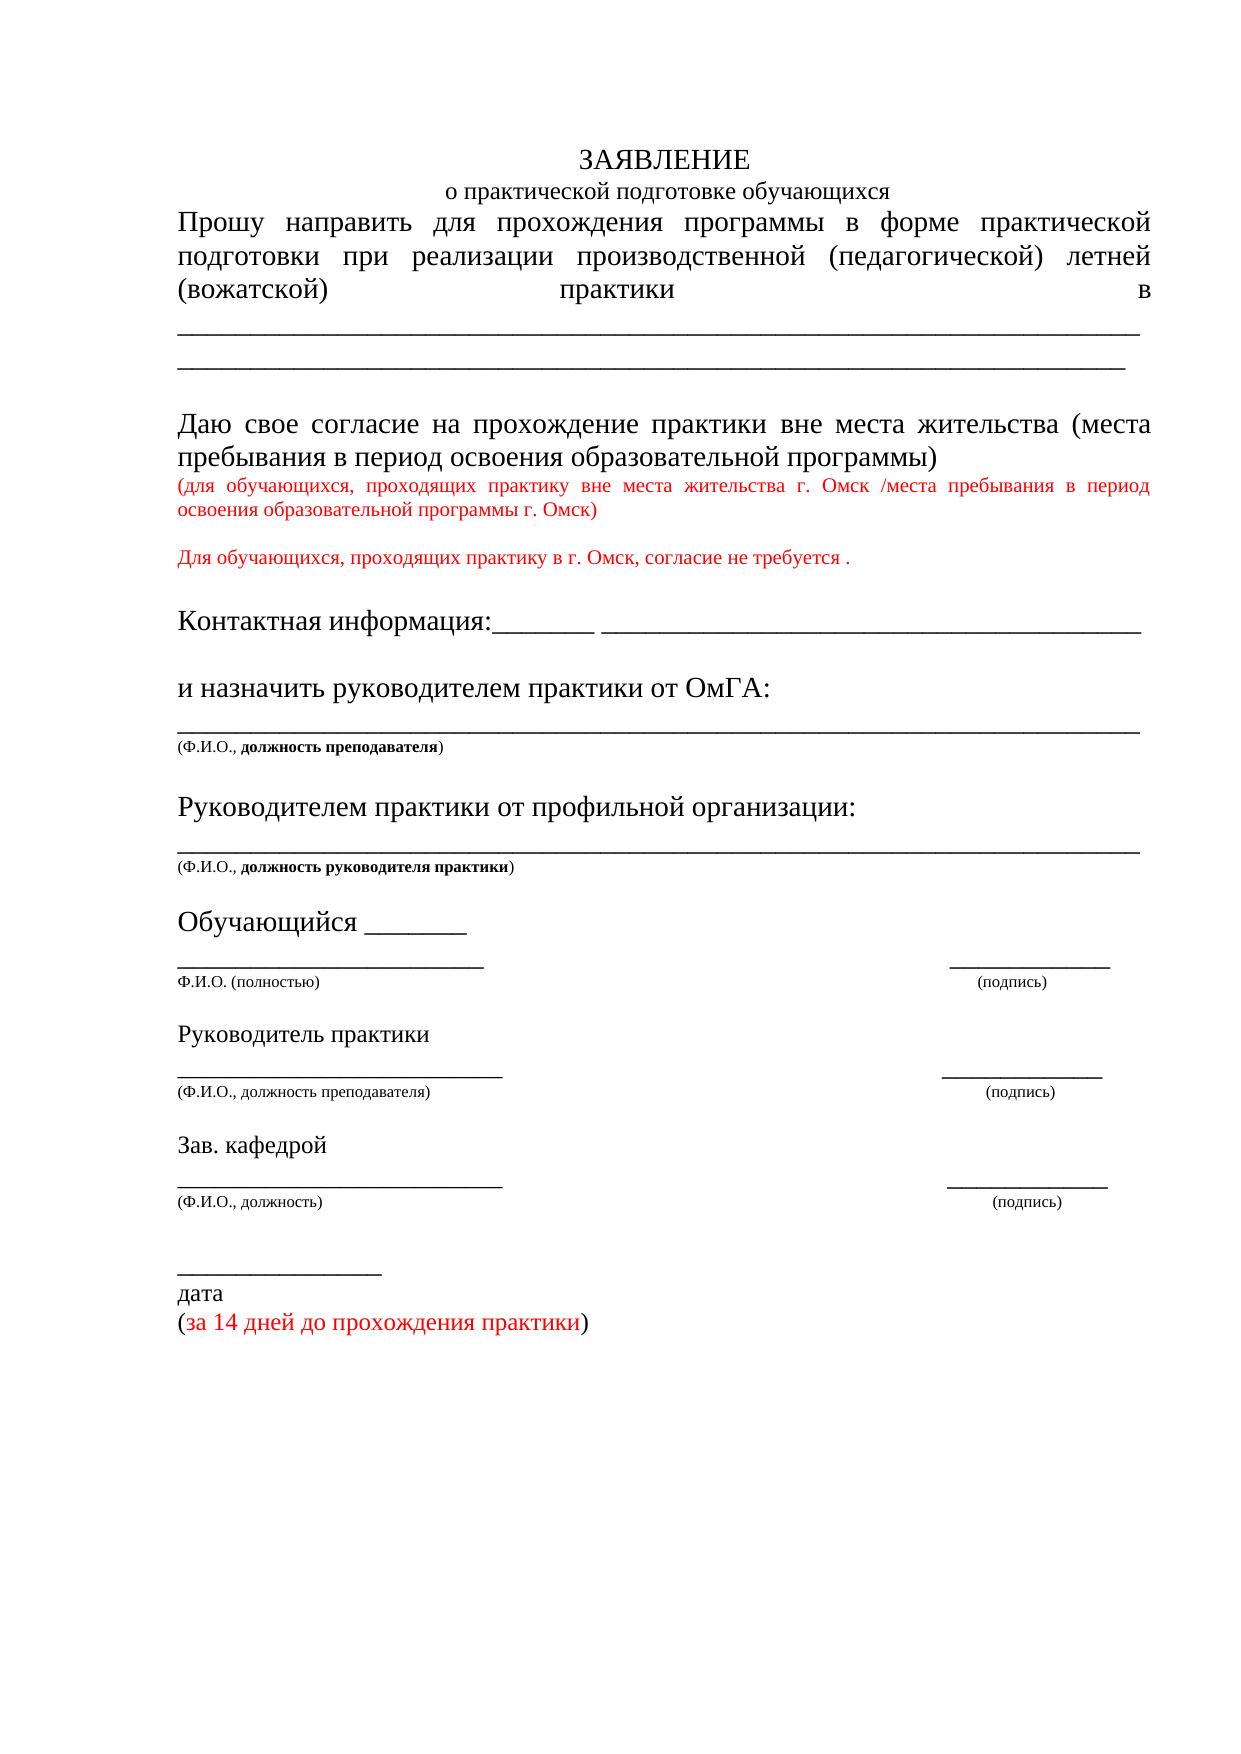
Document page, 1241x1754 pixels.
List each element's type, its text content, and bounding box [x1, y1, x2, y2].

text (за 14 дней до прохождения практики) [177, 1307, 1152, 1336]
text (Ф.И.О., должность преподавателя) (подпись) [177, 1082, 1152, 1101]
text Даю свое согласие на прохождение практики вне места жительства (места пребывания в период освоения образовательной программы) [177, 406, 1152, 473]
text Контактная информация:_______ _____________________________________ [177, 603, 1152, 636]
text дата [177, 1278, 1152, 1307]
text __________________________________________________________________ [177, 823, 1152, 857]
text Обучающийся _______ [177, 904, 1152, 938]
text _____________________ ___________ [177, 938, 1152, 972]
text Прошу направить для прохождения программы в форме практической подготовки при реализации производственной (педагогической) летней (вожатской) практики в ___________________________________________________________________________________________________________________________________ [177, 204, 1152, 372]
text __________________________________________________________________ [177, 703, 1152, 737]
text Зав. кафедрой [177, 1130, 1152, 1158]
text __________________________ ___________ [177, 1048, 1152, 1082]
text Руководителем практики от профильной организации: [177, 789, 1152, 823]
text Для обучающихся, проходящих практику в г. Омск, согласие не требуется . [177, 545, 1152, 569]
text __________________________ ___________ [177, 1158, 1152, 1192]
text ______________ [177, 1245, 1152, 1278]
text (Ф.И.О., должность преподавателя) [177, 737, 1152, 756]
text и назначить руководителем практики от ОмГА: [177, 670, 1152, 703]
text ЗАЯВЛЕНИЕ [177, 142, 1152, 176]
text Ф.И.О. (полностью) (подпись) [177, 972, 1152, 991]
text Руководитель практики [177, 1019, 1152, 1048]
text (Ф.И.О., должность) (подпись) [177, 1192, 1152, 1211]
text (для обучающихся, проходящих практику вне места жительства г. Омск /места пребывания в период освоения образовательной программы г. Омск) [177, 473, 1152, 521]
text о практической подготовке обучающихся [177, 176, 1152, 204]
text (Ф.И.О., должность руководителя практики) [177, 857, 1152, 876]
